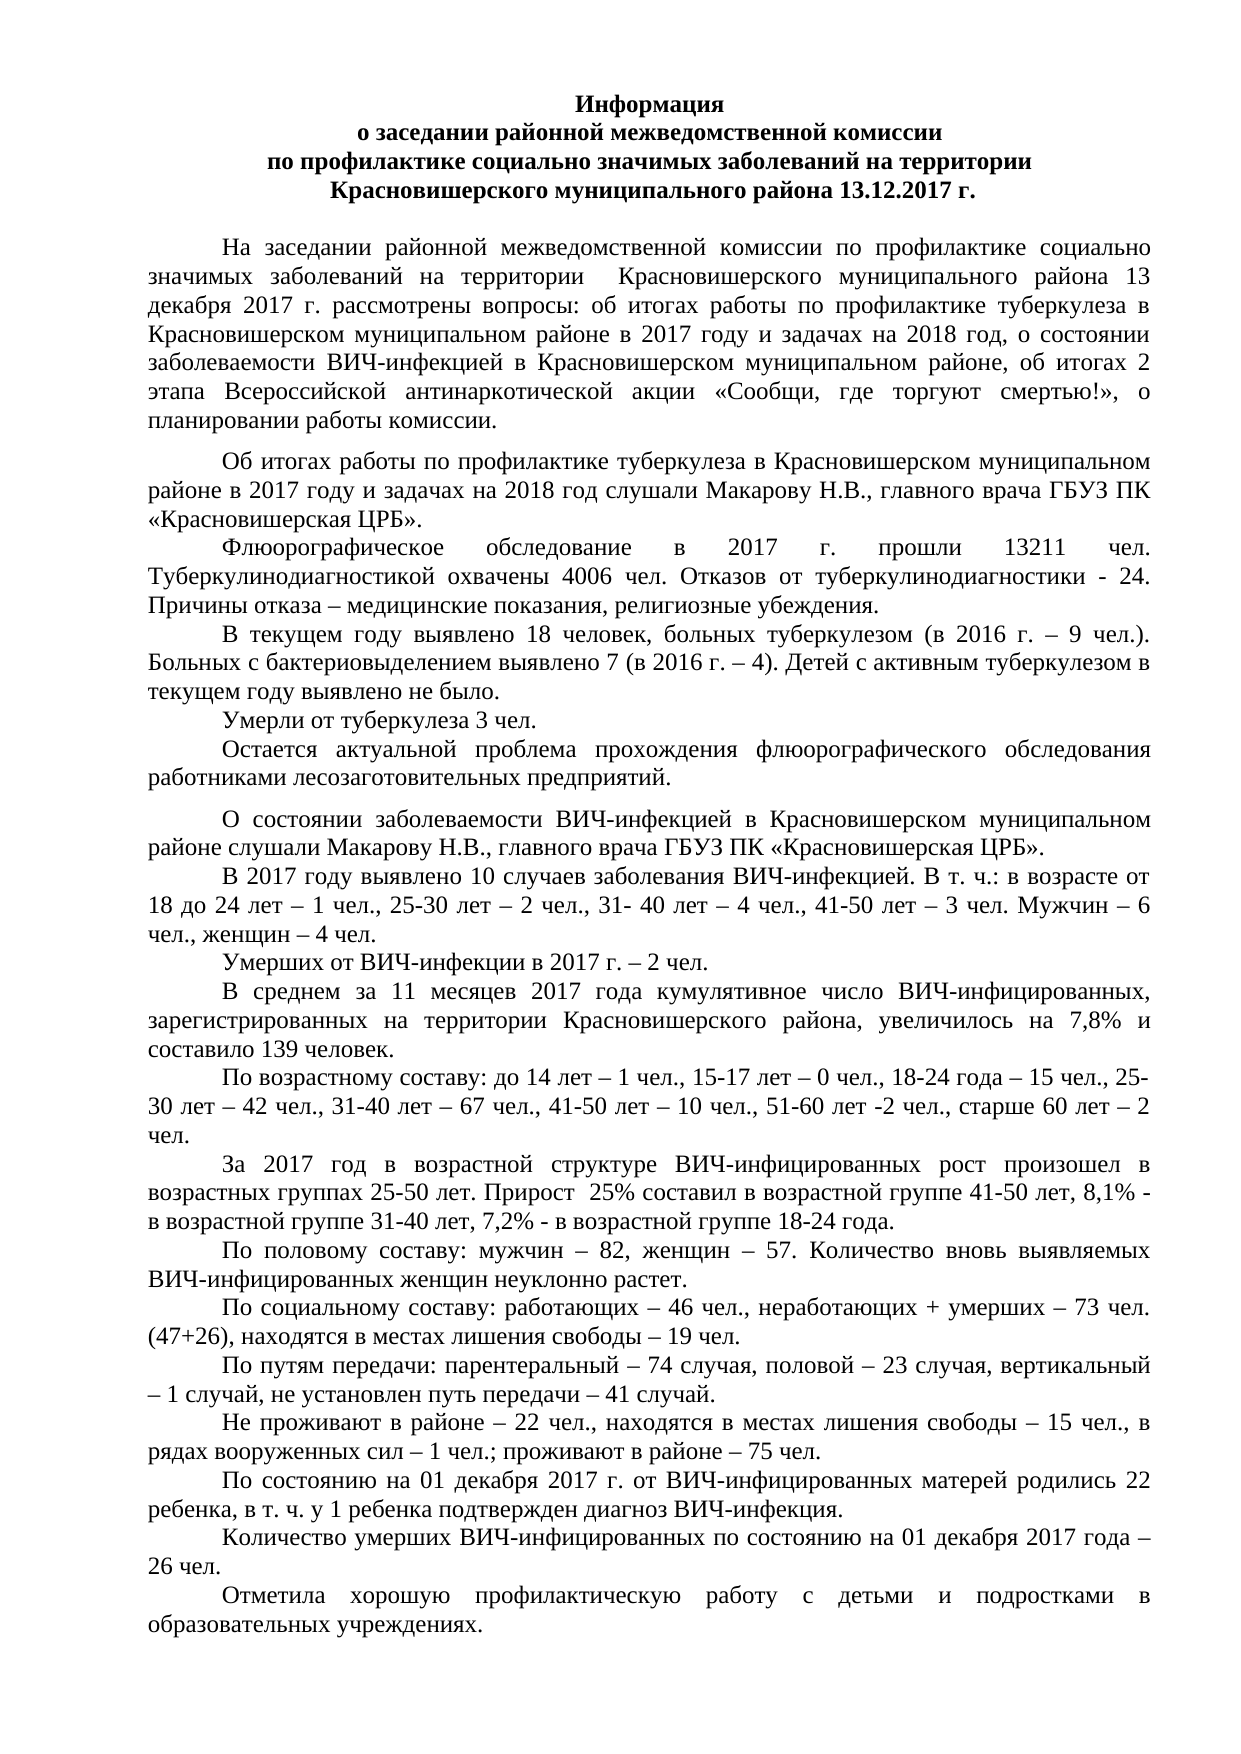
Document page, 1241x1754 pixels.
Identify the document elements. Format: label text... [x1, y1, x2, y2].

text Флюорографическое обследование в 2017 г. прошли 13211 чел. Туберкулинодиагностикой охвачены 4006 чел. Отказов от туберкулинодиагностики - 24. Причины отказа – медицинские показания, религиозные убеждения. [148, 532, 1152, 619]
text В 2017 году выявлено 10 случаев заболевания ВИЧ-инфекцией. В т. ч.: в возрасте от 18 до 24 лет – 1 чел., 25-30 лет – 2 чел., 31- 40 лет – 4 чел., 41-50 лет – 3 чел. Мужчин – 6 чел., женщин – 4 чел. [148, 861, 1152, 947]
text Остается актуальной проблема прохождения флюорографического обследования работниками лесозаготовительных предприятий. [148, 734, 1152, 791]
text Умерли от туберкулеза 3 чел. [148, 705, 1152, 734]
text О состоянии заболеваемости ВИЧ-инфекцией в Красновишерском муниципальном районе слушали Макарову Н.В., главного врача ГБУЗ ПК «Красновишерская ЦРБ». [148, 804, 1152, 861]
text По путям передачи: парентеральный – 74 случая, половой – 23 случая, вертикальный – 1 случай, не установлен путь передачи – 41 случай. [148, 1350, 1152, 1407]
text Не проживают в районе – 22 чел., находятся в местах лишения свободы – 15 чел., в рядах вооруженных сил – 1 чел.; проживают в районе – 75 чел. [148, 1407, 1152, 1465]
text Красновишерского муниципального района 13.12.2017 г. [148, 175, 1152, 204]
text По социальному составу: работающих – 46 чел., неработающих + умерших – 73 чел. (47+26), находятся в местах лишения свободы – 19 чел. [148, 1292, 1152, 1350]
text По возрастному составу: до 14 лет – 1 чел., 15-17 лет – 0 чел., 18-24 года – 15 чел., 25-30 лет – 42 чел., 31-40 лет – 67 чел., 41-50 лет – 10 чел., 51-60 лет -2 чел., старше 60 лет – 2 чел. [148, 1062, 1152, 1149]
text Количество умерших ВИЧ-инфицированных по состоянию на 01 декабря 2017 года – 26 чел. [148, 1522, 1152, 1580]
text Отметила хорошую профилактическую работу с детьми и подростками в образовательных учреждениях. [148, 1580, 1152, 1637]
text о заседании районной межведомственной комиссии [148, 117, 1152, 146]
text Об итогах работы по профилактике туберкулеза в Красновишерском муниципальном районе в 2017 году и задачах на 2018 год слушали Макарову Н.В., главного врача ГБУЗ ПК «Красновишерская ЦРБ». [148, 446, 1152, 532]
text Умерших от ВИЧ-инфекции в 2017 г. – 2 чел. [148, 947, 1152, 976]
text На заседании районной межведомственной комиссии по профилактике социально значимых заболеваний на территории Красновишерского муниципального района 13 декабря 2017 г. рассмотрены вопросы: об итогах работы по профилактике туберкулеза в Красновишерском муниципальном районе в 2017 году и задачах на 2018 год, о состоянии заболеваемости ВИЧ-инфекцией в Красновишерском муниципальном районе, об итогах 2 этапа Всероссийской антинаркотической акции «Сообщи, где торгуют смертью!», о планировании работы комиссии. [148, 232, 1152, 434]
text Информация [148, 89, 1152, 117]
text За 2017 год в возрастной структуре ВИЧ-инфицированных рост произошел в возрастных группах 25-50 лет. Прирост 25% составил в возрастной группе 41-50 лет, 8,1% - в возрастной группе 31-40 лет, 7,2% - в возрастной группе 18-24 года. [148, 1149, 1152, 1235]
text по профилактике социально значимых заболеваний на территории [148, 146, 1152, 175]
text По половому составу: мужчин – 82, женщин – 57. Количество вновь выявляемых ВИЧ-инфицированных женщин неуклонно растет. [148, 1235, 1152, 1292]
text По состоянию на 01 декабря 2017 г. от ВИЧ-инфицированных матерей родились 22 ребенка, в т. ч. у 1 ребенка подтвержден диагноз ВИЧ-инфекция. [148, 1465, 1152, 1522]
text В текущем году выявлено 18 человек, больных туберкулезом (в 2016 г. – 9 чел.). Больных с бактериовыделением выявлено 7 (в 2016 г. – 4). Детей с активным туберкулезом в текущем году выявлено не было. [148, 619, 1152, 705]
text В среднем за 11 месяцев 2017 года кумулятивное число ВИЧ-инфицированных, зарегистрированных на территории Красновишерского района, увеличилось на 7,8% и составило 139 человек. [148, 976, 1152, 1062]
